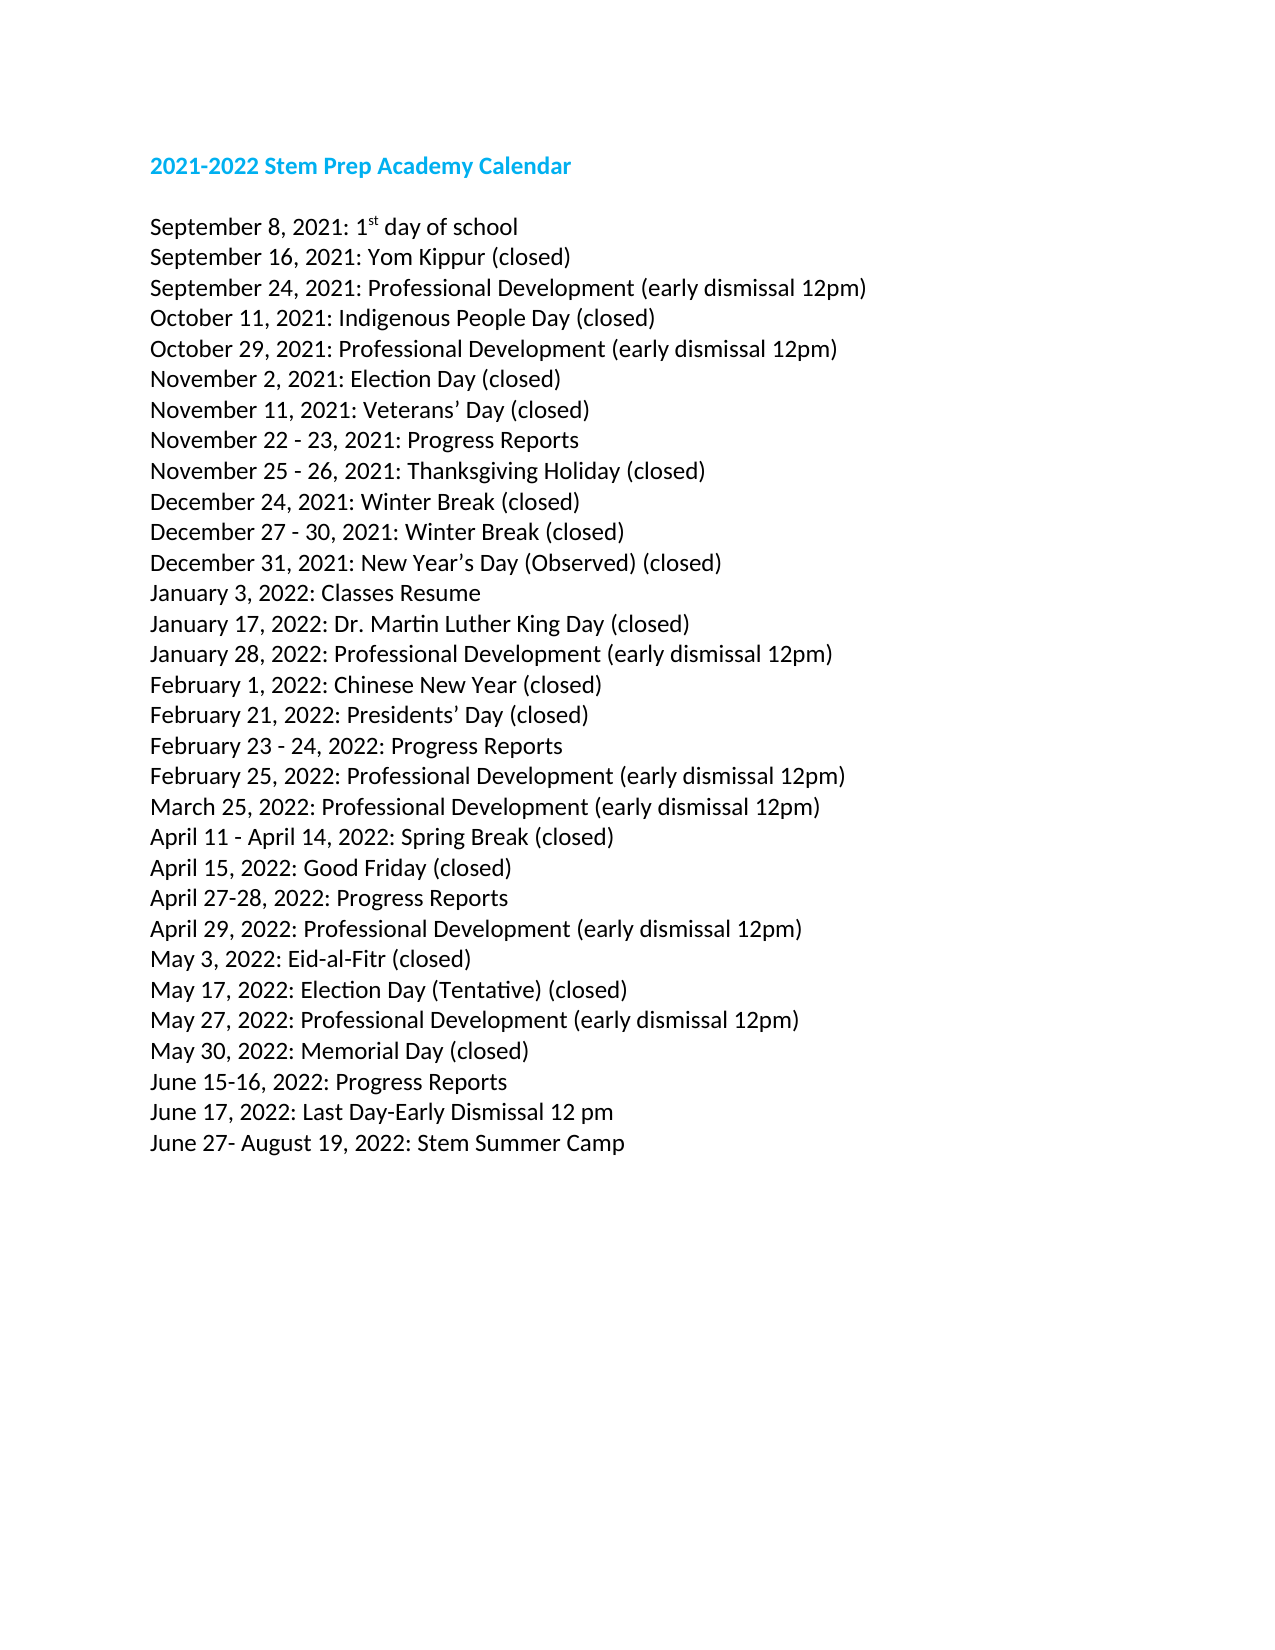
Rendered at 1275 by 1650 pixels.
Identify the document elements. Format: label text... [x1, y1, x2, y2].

text September 8, 2021: 1st day of school [150, 211, 1125, 242]
text March 25, 2022: Professional Development (early dismissal 12pm) [150, 791, 1125, 821]
text September 16, 2021: Yom Kippur (closed) [150, 242, 1125, 272]
text December 24, 2021: Winter Break (closed) [150, 486, 1125, 516]
text May 3, 2022: Eid-al-Fitr (closed) [150, 943, 1125, 974]
text June 15-16, 2022: Progress Reports [150, 1066, 1125, 1096]
text May 30, 2022: Memorial Day (closed) [150, 1035, 1125, 1066]
text February 23 - 24, 2022: Progress Reports [150, 730, 1125, 760]
text June 27- August 19, 2022: Stem Summer Camp [150, 1127, 1125, 1157]
text December 27 - 30, 2021: Winter Break (closed) [150, 516, 1125, 547]
text November 11, 2021: Veterans’ Day (closed) [150, 394, 1125, 425]
text December 31, 2021: New Year’s Day (Observed) (closed) [150, 547, 1125, 577]
text April 11 - April 14, 2022: Spring Break (closed) [150, 821, 1125, 852]
text January 28, 2022: Professional Development (early dismissal 12pm) [150, 638, 1125, 669]
text April 29, 2022: Professional Development (early dismissal 12pm) [150, 913, 1125, 943]
text October 11, 2021: Indigenous People Day (closed) [150, 303, 1125, 333]
text November 22 - 23, 2021: Progress Reports [150, 425, 1125, 455]
text May 17, 2022: Election Day (Tentative) (closed) [150, 974, 1125, 1004]
text April 15, 2022: Good Friday (closed) [150, 852, 1125, 882]
text February 21, 2022: Presidents’ Day (closed) [150, 699, 1125, 730]
text November 25 - 26, 2021: Thanksgiving Holiday (closed) [150, 455, 1125, 486]
text 2021-2022 Stem Prep Academy Calendar [150, 150, 1125, 181]
text September 24, 2021: Professional Development (early dismissal 12pm) [150, 272, 1125, 303]
text January 17, 2022: Dr. Martin Luther King Day (closed) [150, 608, 1125, 638]
text October 29, 2021: Professional Development (early dismissal 12pm) [150, 333, 1125, 364]
text May 27, 2022: Professional Development (early dismissal 12pm) [150, 1004, 1125, 1035]
text February 1, 2022: Chinese New Year (closed) [150, 669, 1125, 699]
text January 3, 2022: Classes Resume [150, 577, 1125, 608]
text April 27-28, 2022: Progress Reports [150, 882, 1125, 913]
text June 17, 2022: Last Day-Early Dismissal 12 pm [150, 1096, 1125, 1127]
text November 2, 2021: Election Day (closed) [150, 364, 1125, 394]
text February 25, 2022: Professional Development (early dismissal 12pm) [150, 760, 1125, 791]
